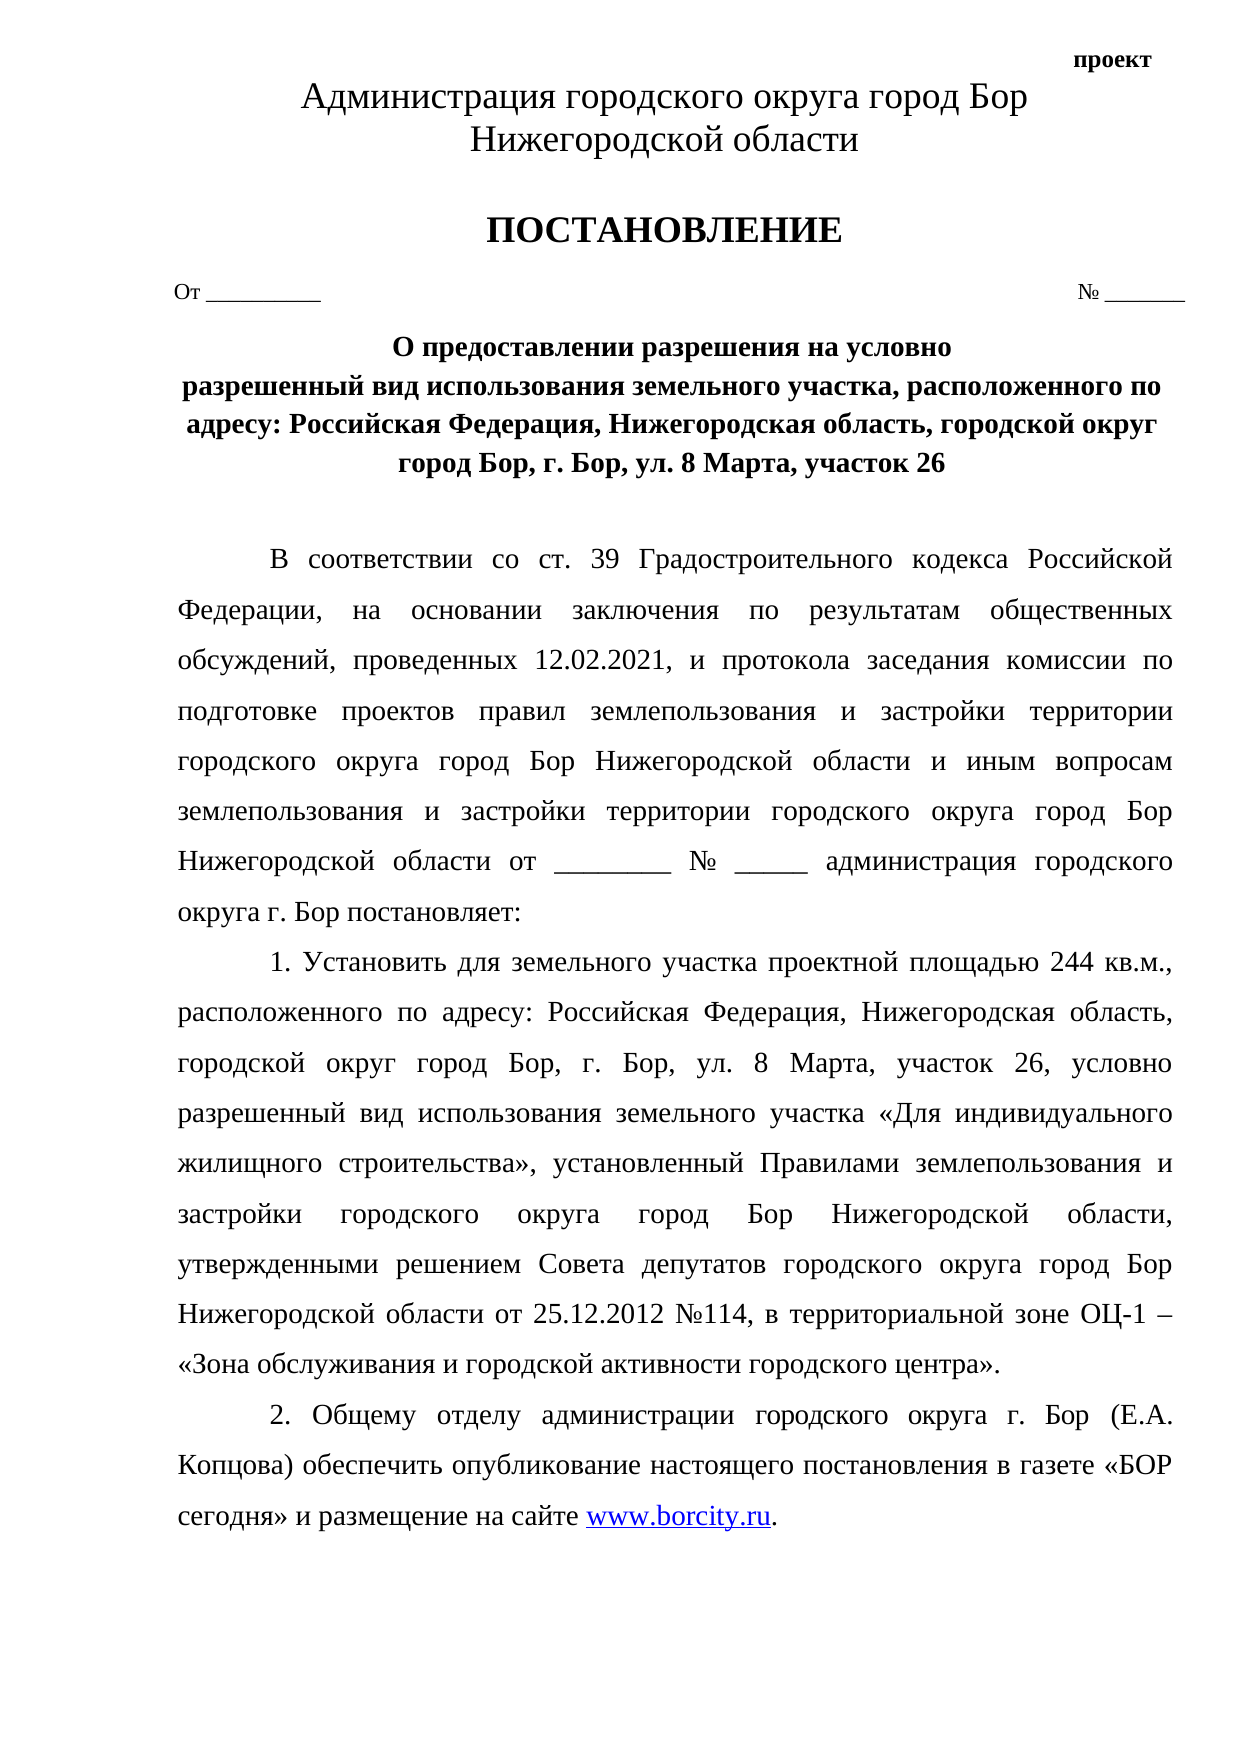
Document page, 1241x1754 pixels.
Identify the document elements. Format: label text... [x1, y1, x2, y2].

table_header От __________ [163, 278, 646, 329]
table_header № _______ [646, 278, 1196, 329]
text Нижегородской области [177, 116, 1152, 159]
table_header В соответствии со ст. 39 Градостроительного кодекса Российской Федерации, на основании заключения по результатам общественных обсуждений, проведенных 12.02.2021, и протокола заседания комиссии по подготовке проектов правил землепользования и застройки территории городского округа город Бор Нижегородской области и иным вопросам землепользования и застройки территории городского округа город Бор Нижегородской области от ________ № _____ администрация городского округа г. Бор постановляет: 1. Установить для земельного участка проектной площадью 244 кв.м., расположенного по адресу: Российская Федерация, Нижегородская область, городской округ город Бор, г. Бор, ул. 8 Марта, участок 26, условно разрешенный вид использования земельного участка «Для индивидуального жилищного строительства», установленный Правилами землепользования и застройки городского округа город Бор Нижегородской области, утвержденными решением Совета депутатов городского округа город Бор Нижегородской области от 25.12.2012 №114, в территориальной зоне ОЦ-1 – «Зона обслуживания и городской активности городского центра». 2. Общему отделу администрации городского округа г. Бор (Е.А. Копцова) обеспечить опубликование настоящего постановления в газете «БОР сегодня» и размещение на сайте www.borcity.ru. [166, 542, 1185, 1544]
text Администрация городского округа город Бор [177, 73, 1152, 116]
text проект [177, 44, 1152, 73]
table_cell О предоставлении разрешения на условно разрешенный вид использования земельного участка, расположенного по адресу: Российская Федерация, Нижегородская область, городской округ город Бор, г. Бор, ул. 8 Марта, участок 26 [163, 329, 1181, 482]
text ПОСТАНОВЛЕНИЕ [177, 208, 1152, 251]
